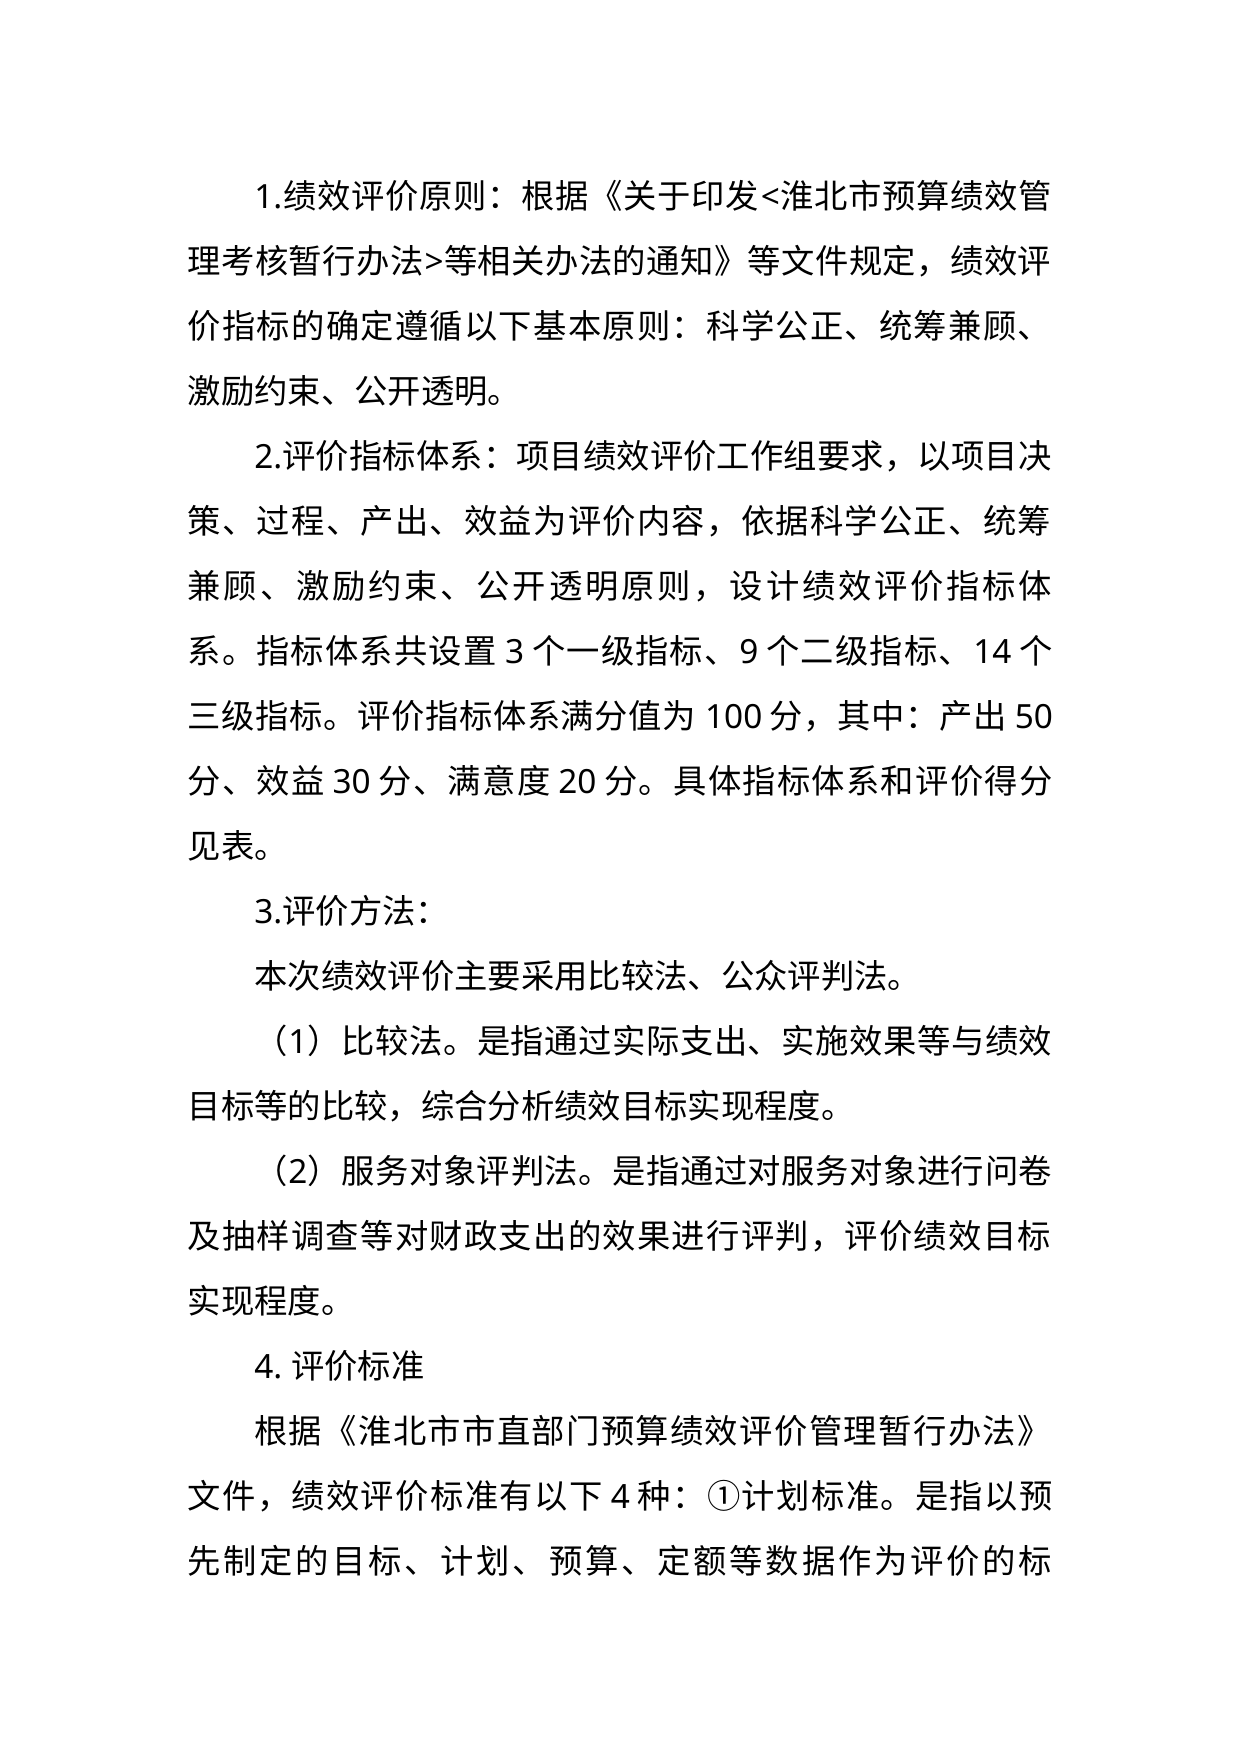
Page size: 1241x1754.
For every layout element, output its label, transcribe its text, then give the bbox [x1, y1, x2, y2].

text 2.评价指标体系：项目绩效评价工作组要求，以项目决策、过程、产出、效益为评价内容，依据科学公正、统筹兼顾、激励约束、公开透明原则，设计绩效评价指标体系。指标体系共设置3个一级指标、9个二级指标、14个三级指标。评价指标体系满分值为100分，其中：产出50分、效益30分、满意度20分。具体指标体系和评价得分见表。 [187, 422, 1053, 877]
text 1.绩效评价原则：根据《关于印发<淮北市预算绩效管理考核暂行办法>等相关办法的通知》等文件规定，绩效评价指标的确定遵循以下基本原则：科学公正、统筹兼顾、激励约束、公开透明。 [187, 162, 1053, 422]
text （2）服务对象评判法。是指通过对服务对象进行问卷及抽样调查等对财政支出的效果进行评判，评价绩效目标实现程度。 [187, 1137, 1053, 1332]
text 本次绩效评价主要采用比较法、公众评判法。 [187, 942, 1053, 1007]
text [187, 1397, 1053, 1592]
text 4. 评价标准 [187, 1332, 1053, 1397]
text （1）比较法。是指通过实际支出、实施效果等与绩效目标等的比较，综合分析绩效目标实现程度。 [187, 1007, 1053, 1137]
text 3.评价方法： [187, 877, 1053, 942]
